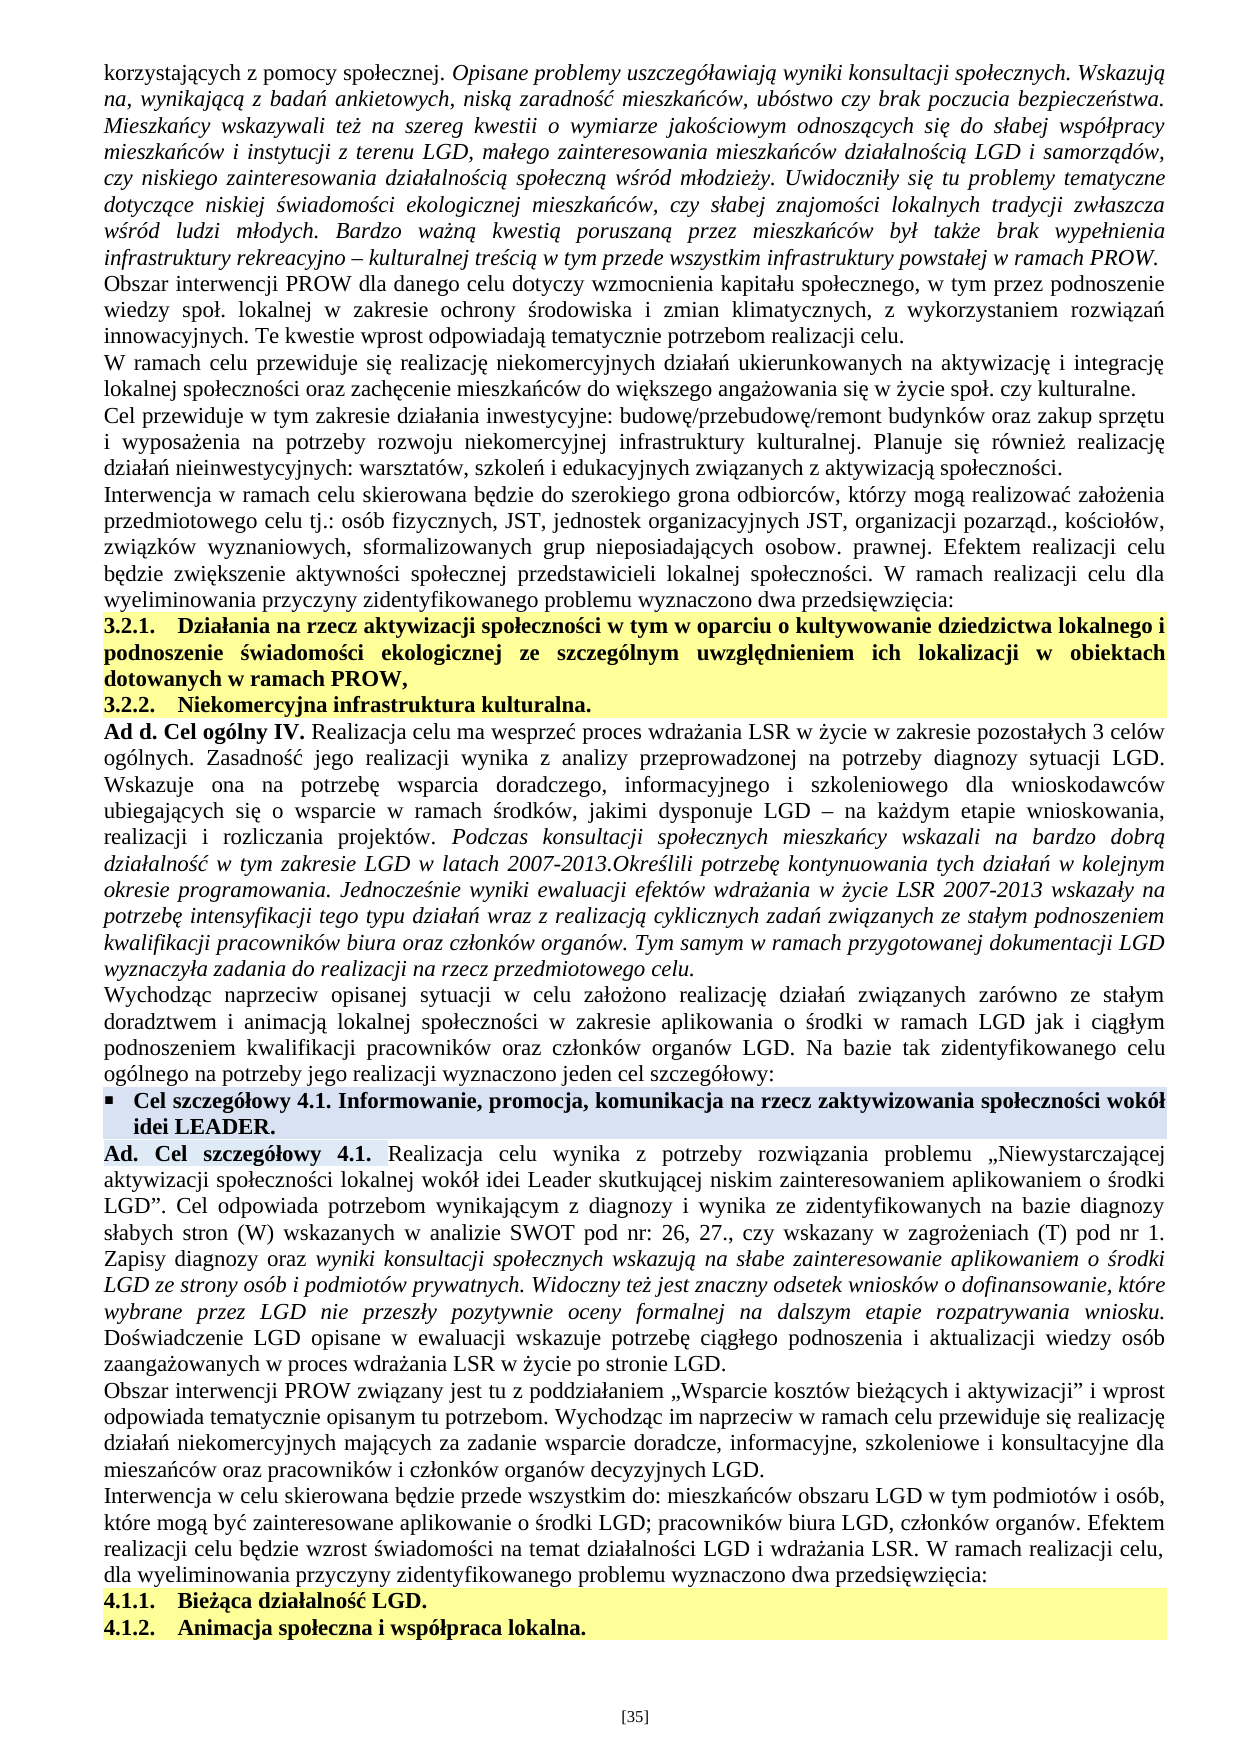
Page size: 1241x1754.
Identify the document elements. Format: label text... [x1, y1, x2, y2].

list Niekomercyjna infrastruktura kulturalna. [103, 692, 1167, 718]
text Obszar interwencji PROW związany jest tu z poddziałaniem „Wsparcie kosztów bieżących i aktywizacji” i wprost odpowiada tematycznie opisanym tu potrzebom. Wychodząc im naprzeciw w ramach celu przewiduje się realizację działań niekomercyjnych mających za zadanie wsparcie doradcze, informacyjne, szkoleniowe i konsultacyjne dla mieszańców oraz pracowników i członków organów decyzyjnych LGD. [103, 1377, 1167, 1482]
text Interwencja w ramach celu skierowana będzie do szerokiego grona odbiorców, którzy mogą realizować założenia przedmiotowego celu tj.: osób fizycznych, JST, jednostek organizacyjnych JST, organizacji pozarząd., kościołów, związków wyznaniowych, sformalizowanych grup nieposiadających osobow. prawnej. Efektem realizacji celu będzie zwiększenie aktywności społecznej przedstawicieli lokalnej społeczności. W ramach realizacji celu dla wyeliminowania przyczyny zidentyfikowanego problemu wyznaczono dwa przedsięwzięcia: [103, 481, 1167, 612]
text W ramach celu przewiduje się realizację niekomercyjnych działań ukierunkowanych na aktywizację i integrację lokalnej społeczności oraz zachęcenie mieszkańców do większego angażowania się w życie społ. czy kulturalne. [103, 349, 1167, 402]
list Bieżąca działalność LGD. [103, 1588, 1167, 1614]
list Działania na rzecz aktywizacji społeczności w tym w oparciu o kultywowanie dziedzictwa lokalnego i podnoszenie świadomości ekologicznej ze szczególnym uwzględnieniem ich lokalizacji w obiektach dotowanych w ramach PROW, [103, 612, 1167, 692]
text Wychodząc naprzeciw opisanej sytuacji w celu założono realizację działań związanych zarówno ze stałym doradztwem i animacją lokalnej społeczności w zakresie aplikowania o środki w ramach LGD jak i ciągłym podnoszeniem kwalifikacji pracowników oraz członków organów LGD. Na bazie tak zidentyfikowanego celu ogólnego na potrzeby jego realizacji wyznaczono jeden cel szczegółowy: [103, 981, 1167, 1087]
text Obszar interwencji PROW dla danego celu dotyczy wzmocnienia kapitału społecznego, w tym przez podnoszenie wiedzy społ. lokalnej w zakresie ochrony środowiska i zmian klimatycznych, z wykorzystaniem rozwiązań innowacyjnych. Te kwestie wprost odpowiadają tematycznie potrzebom realizacji celu. [103, 270, 1167, 349]
text Interwencja w celu skierowana będzie przede wszystkim do: mieszkańców obszaru LGD w tym podmiotów i osób, które mogą być zainteresowane aplikowanie o środki LGD; pracowników biura LGD, członków organów. Efektem realizacji celu będzie wzrost świadomości na temat działalności LGD i wdrażania LSR. W ramach realizacji celu, dla wyeliminowania przyczyny zidentyfikowanego problemu wyznaczono dwa przedsięwzięcia: [103, 1482, 1167, 1588]
text Ad d. Cel ogólny IV. Realizacja celu ma wesprzeć proces wdrażania LSR w życie w zakresie pozostałych 3 celów ogólnych. Zasadność jego realizacji wynika z analizy przeprowadzonej na potrzeby diagnozy sytuacji LGD. Wskazuje ona na potrzebę wsparcia doradczego, informacyjnego i szkoleniowego dla wnioskodawców ubiegających się o wsparcie w ramach środków, jakimi dysponuje LGD – na każdym etapie wnioskowania, realizacji i rozliczania projektów. Podczas konsultacji społecznych mieszkańcy wskazali na bardzo dobrą działalność w tym zakresie LGD w latach 2007-2013.Określili potrzebę kontynuowania tych działań w kolejnym okresie programowania. Jednocześnie wyniki ewaluacji efektów wdrażania w życie LSR 2007-2013 wskazały na potrzebę intensyfikacji tego typu działań wraz z realizacją cyklicznych zadań związanych ze stałym podnoszeniem kwalifikacji pracowników biura oraz członków organów. Tym samym w ramach przygotowanej dokumentacji LGD wyznaczyła zadania do realizacji na rzecz przedmiotowego celu. [103, 718, 1167, 981]
list Cel szczegółowy 4.1. Informowanie, promocja, komunikacja na rzecz zaktywizowania społeczności wokół idei LEADER. [103, 1087, 1167, 1139]
text Ad. Cel szczegółowy 4.1. Realizacja celu wynika z potrzeby rozwiązania problemu „Niewystarczającej aktywizacji społeczności lokalnej wokół idei Leader skutkującej niskim zainteresowaniem aplikowaniem o środki LGD”. Cel odpowiada potrzebom wynikającym z diagnozy i wynika ze zidentyfikowanych na bazie diagnozy słabych stron (W) wskazanych w analizie SWOT pod nr: 26, 27., czy wskazany w zagrożeniach (T) pod nr 1. Zapisy diagnozy oraz wyniki konsultacji społecznych wskazują na słabe zainteresowanie aplikowaniem o środki LGD ze strony osób i podmiotów prywatnych. Widoczny też jest znaczny odsetek wniosków o dofinansowanie, które wybrane przez LGD nie przeszły pozytywnie oceny formalnej na dalszym etapie rozpatrywania wniosku. Doświadczenie LGD opisane w ewaluacji wskazuje potrzebę ciągłego podnoszenia i aktualizacji wiedzy osób zaangażowanych w proces wdrażania LSR w życie po stronie LGD. [103, 1139, 1167, 1377]
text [103, 59, 1167, 270]
text Cel przewiduje w tym zakresie działania inwestycyjne: budowę/przebudowę/remont budynków oraz zakup sprzętu i wyposażenia na potrzeby rozwoju niekomercyjnej infrastruktury kulturalnej. Planuje się również realizację działań nieinwestycyjnych: warsztatów, szkoleń i edukacyjnych związanych z aktywizacją społeczności. [103, 402, 1167, 481]
list Animacja społeczna i współpraca lokalna. [103, 1614, 1167, 1640]
